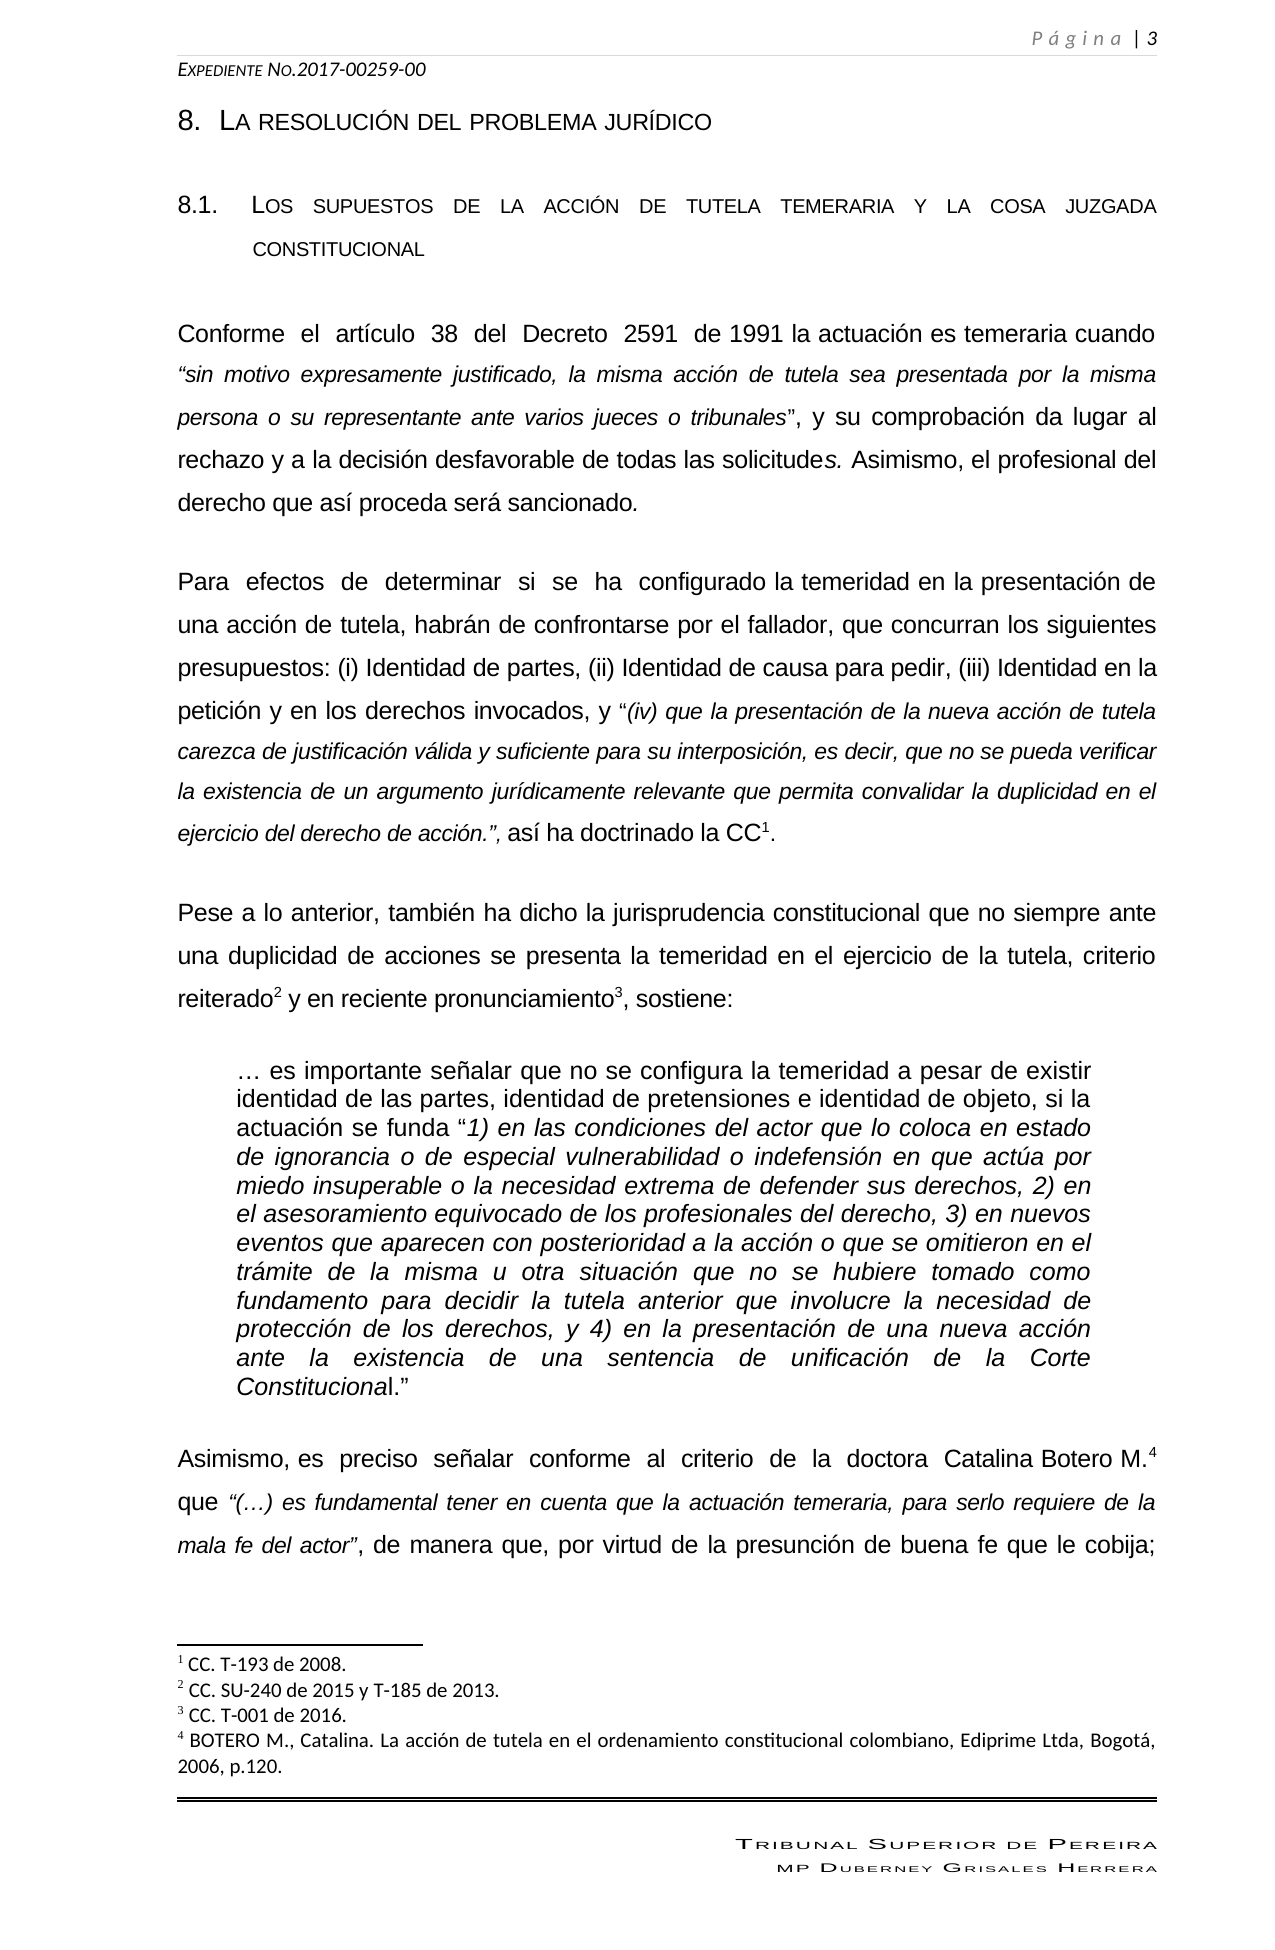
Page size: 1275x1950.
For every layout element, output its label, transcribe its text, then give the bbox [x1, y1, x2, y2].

text Pese a lo anterior, también ha dicho la jurisprudencia constitucional que no siempre ante una duplicidad de acciones se presenta la temeridad en el ejercicio de la tutela, criterio reiterado y en reciente pronunciamiento, sostiene: [177, 897, 1157, 1012]
list La resolución del problema jurídico [177, 103, 1157, 137]
list Los supuestos de la acción de tutela temeraria y la cosa juzgada constitucional [177, 190, 1157, 262]
text Para efectos de determinar si se ha configurado la temeridad en la presentación de una acción de tutela, habrán de confrontarse por el fallador, que concurran los siguientes presupuestos: (i) Identidad de partes, (ii) Identidad de causa para pedir, (iii) Identidad en la petición y en los derechos invocados, y “(iv) que la presentación de la nueva acción de tutela carezca de justificación válida y suficiente para su interposición, es decir, que no se pueda verificar la existencia de un argumento jurídicamente relevante que permita convalidar la duplicidad en el ejercicio del derecho de acción.”, así ha doctrinado la CC. [177, 567, 1157, 847]
text Conforme el artículo 38 del Decreto 2591 de 1991 la actuación es temeraria cuando “sin motivo expresamente justificado, la misma acción de tutela sea presentada por la misma persona o su representante ante varios jueces o tribunales”, y su comprobación da lugar al rechazo y a la decisión desfavorable de todas las solicitudes. Asimismo, el profesional del derecho que así proceda será sancionado. [177, 319, 1157, 517]
text … es importante señalar que no se configura la temeridad a pesar de existir identidad de las partes, identidad de pretensiones e identidad de objeto, si la actuación se funda “1) en las condiciones del actor que lo coloca en estado de ignorancia o de especial vulnerabilidad o indefensión en que actúa por miedo insuperable o la necesidad extrema de defender sus derechos, 2) en el asesoramiento equivocado de los profesionales del derecho, 3) en nuevos eventos que aparecen con posterioridad a la acción o que se omitieron en el trámite de la misma u otra situación que no se hubiere tomado como fundamento para decidir la tutela anterior que involucre la necesidad de protección de los derechos, y 4) en la presentación de una nueva acción ante la existencia de una sentencia de unificación de la Corte Constitucional.” [236, 1056, 1092, 1401]
